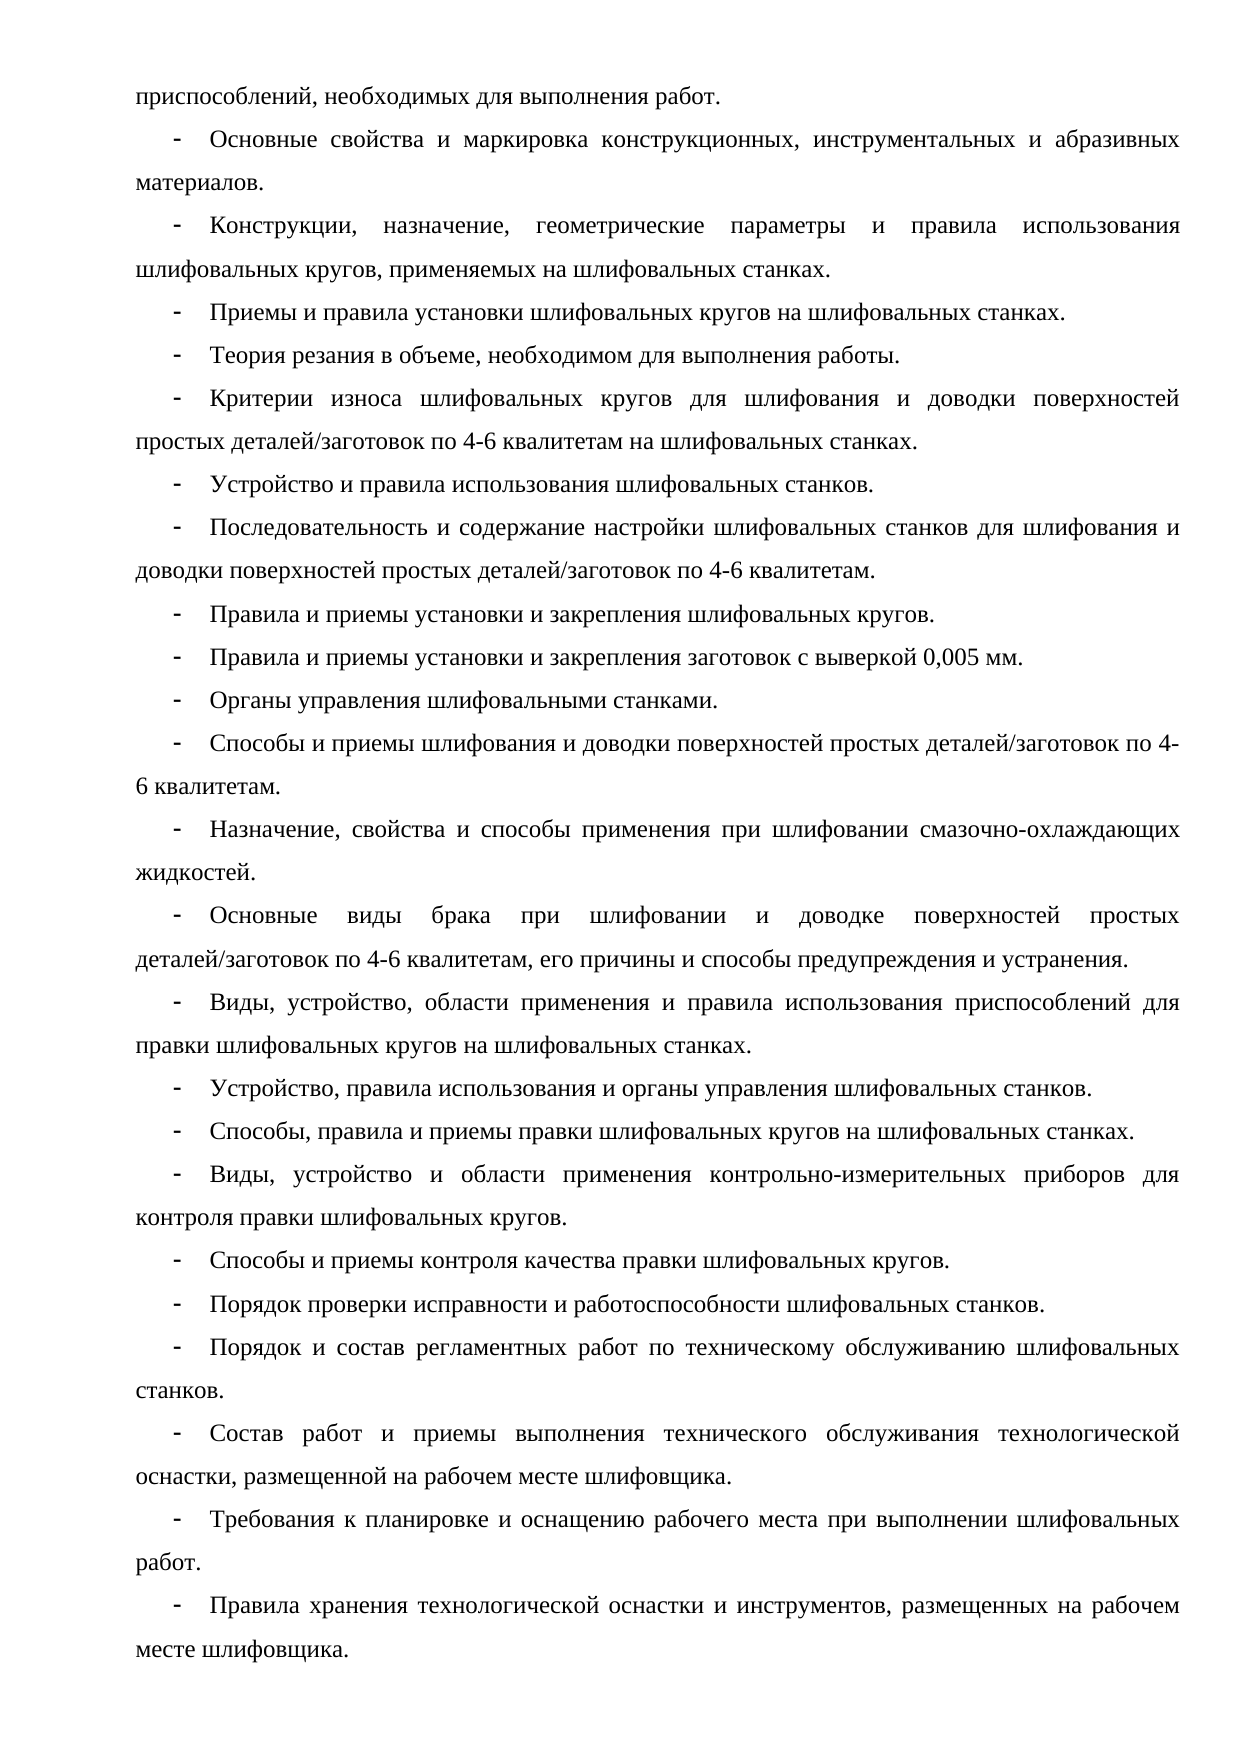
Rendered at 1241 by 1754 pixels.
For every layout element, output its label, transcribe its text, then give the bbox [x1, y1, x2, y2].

list Правила и приемы установки и закрепления заготовок с выверкой 0,005 мм. [135, 642, 1181, 671]
list Критерии износа шлифовальных кругов для шлифования и доводки поверхностей простых деталей/заготовок по 4-6 квалитетам на шлифовальных станках. [135, 383, 1181, 455]
list Способы и приемы шлифования и доводки поверхностей простых деталей/заготовок по 4-6 квалитетам. [135, 728, 1181, 800]
list Устройство, правила использования и органы управления шлифовальных станков. [135, 1073, 1181, 1102]
list Порядок проверки исправности и работоспособности шлифовальных станков. [135, 1289, 1181, 1317]
list Виды, устройство и области применения контрольно-измерительных приборов для контроля правки шлифовальных кругов. [135, 1159, 1181, 1231]
list Способы и приемы контроля качества правки шлифовальных кругов. [135, 1246, 1181, 1274]
list Порядок и состав регламентных работ по техническому обслуживанию шлифовальных станков. [135, 1332, 1181, 1404]
list Способы, правила и приемы правки шлифовальных кругов на шлифовальных станках. [135, 1116, 1181, 1145]
list Конструкции, назначение, геометрические параметры и правила использования шлифовальных кругов, применяемых на шлифовальных станках. [135, 211, 1181, 282]
list Приемы и правила установки шлифовальных кругов на шлифовальных станках. [135, 297, 1181, 326]
list Назначение, свойства и способы применения при шлифовании смазочно-охлаждающих жидкостей. [135, 814, 1181, 886]
list Теория резания в объеме, необходимом для выполнения работы. [135, 340, 1181, 369]
list Состав работ и приемы выполнения технического обслуживания технологической оснастки, размещенной на рабочем месте шлифовщика. [135, 1418, 1181, 1490]
list Последовательность и содержание настройки шлифовальных станков для шлифования и доводки поверхностей простых деталей/заготовок по 4-6 квалитетам. [135, 512, 1181, 584]
list Правила и приемы установки и закрепления шлифовальных кругов. [135, 599, 1181, 627]
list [135, 81, 1181, 110]
list Основные свойства и маркировка конструкционных, инструментальных и абразивных материалов. [135, 124, 1181, 196]
list Органы управления шлифовальными станками. [135, 685, 1181, 714]
list Устройство и правила использования шлифовальных станков. [135, 469, 1181, 498]
list Правила хранения технологической оснастки и инструментов, размещенных на рабочем месте шлифовщика. [135, 1591, 1181, 1662]
list Требования к планировке и оснащению рабочего места при выполнении шлифовальных работ. [135, 1504, 1181, 1576]
list Виды, устройство, области применения и правила использования приспособлений для правки шлифовальных кругов на шлифовальных станках. [135, 987, 1181, 1059]
list Основные виды брака при шлифовании и доводке поверхностей простых деталей/заготовок по 4-6 квалитетам, его причины и способы предупреждения и устранения. [135, 901, 1181, 972]
